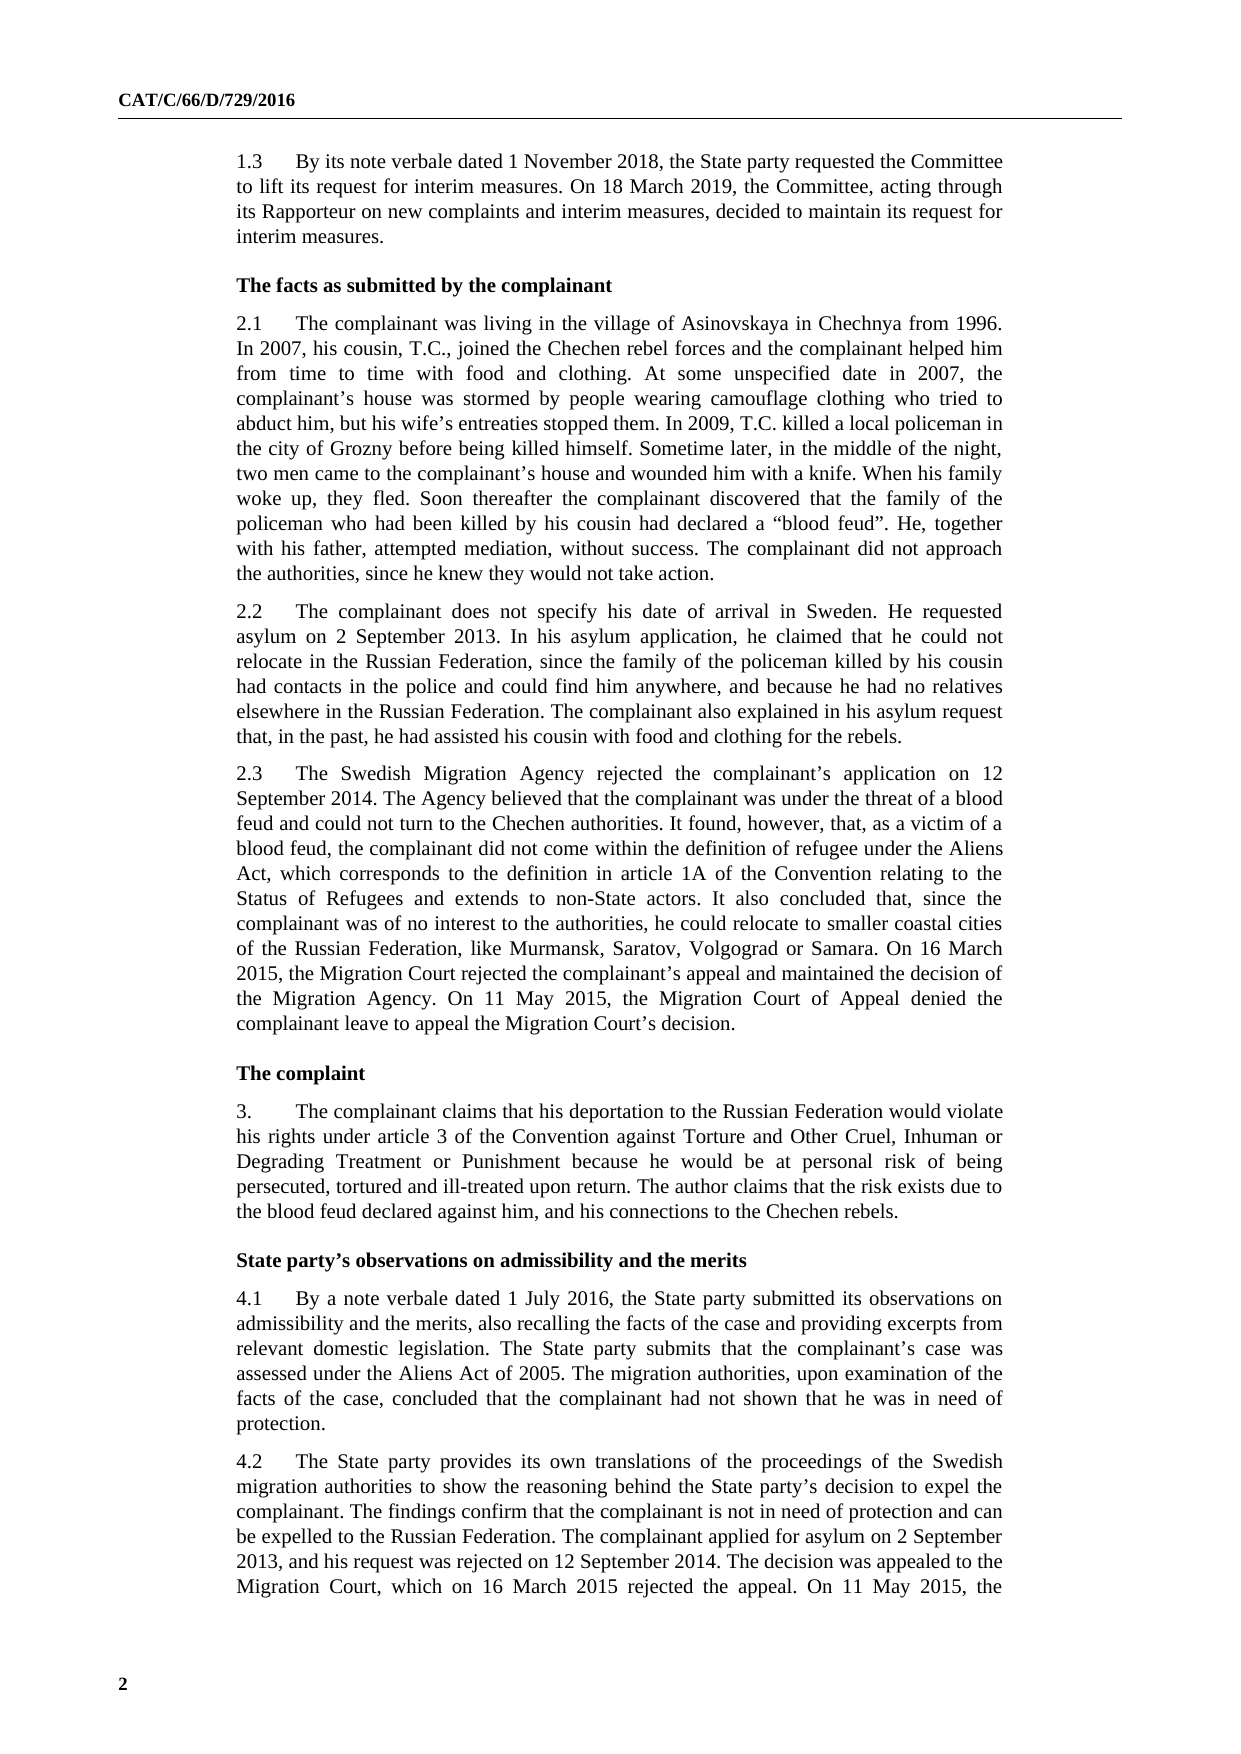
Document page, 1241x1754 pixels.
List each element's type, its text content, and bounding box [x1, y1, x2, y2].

text 1.3 By its note verbale dated 1 November 2018, the State party requested the Committee to lift its request for interim measures. On 18 March 2019, the Committee, acting through its Rapporteur on new complaints and interim measures, decided to maintain its request for interim measures. [236, 148, 1004, 248]
text 3. The complainant claims that his deportation to the Russian Federation would violate his rights under article 3 of the Convention against Torture and Other Cruel, Inhuman or Degrading Treatment or Punishment because he would be at personal risk of being persecuted, tortured and ill-treated upon return. The author claims that the risk exists due to the blood feud declared against him, and his connections to the Chechen rebels. [236, 1098, 1004, 1223]
text The facts as submitted by the complainant [118, 273, 1004, 298]
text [236, 1448, 1004, 1598]
text 2.2 The complainant does not specify his date of arrival in Sweden. He requested asylum on 2 September 2013. In his asylum application, he claimed that he could not relocate in the Russian Federation, since the family of the policeman killed by his cousin had contacts in the police and could find him anywhere, and because he had no relatives elsewhere in the Russian Federation. The complainant also explained in his asylum request that, in the past, he had assisted his cousin with food and clothing for the rebels. [236, 598, 1004, 748]
text 4.1 By a note verbale dated 1 July 2016, the State party submitted its observations on admissibility and the merits, also recalling the facts of the case and providing excerpts from relevant domestic legislation. The State party submits that the complainant’s case was assessed under the Aliens Act of 2005. The migration authorities, upon examination of the facts of the case, concluded that the complainant had not shown that he was in need of protection. [236, 1285, 1004, 1435]
text 2.1 The complainant was living in the village of Asinovskaya in Chechnya from 1996. In 2007, his cousin, T.C., joined the Chechen rebel forces and the complainant helped him from time to time with food and clothing. At some unspecified date in 2007, the complainant’s house was stormed by people wearing camouflage clothing who tried to abduct him, but his wife’s entreaties stopped them. In 2009, T.C. killed a local policeman in the city of Grozny before being killed himself. Sometime later, in the middle of the night, two men came to the complainant’s house and wounded him with a knife. When his family woke up, they fled. Soon thereafter the complainant discovered that the family of the policeman who had been killed by his cousin had declared a “blood feud”. He, together with his father, attempted mediation, without success. The complainant did not approach the authorities, since he knew they would not take action. [236, 310, 1004, 585]
text 2.3 The Swedish Migration Agency rejected the complainant’s application on 12 September 2014. The Agency believed that the complainant was under the threat of a blood feud and could not turn to the Chechen authorities. It found, however, that, as a victim of a blood feud, the complainant did not come within the definition of refugee under the Aliens Act, which corresponds to the definition in article 1A of the Convention relating to the Status of Refugees and extends to non-State actors. It also concluded that, since the complainant was of no interest to the authorities, he could relocate to smaller coastal cities of the Russian Federation, like Murmansk, Saratov, Volgograd or Samara. On 16 March 2015, the Migration Court rejected the complainant’s appeal and maintained the decision of the Migration Agency. On 11 May 2015, the Migration Court of Appeal denied the complainant leave to appeal the Migration Court’s decision. [236, 760, 1004, 1035]
text State party’s observations on admissibility and the merits [118, 1248, 1004, 1273]
text The complaint [118, 1060, 1004, 1085]
